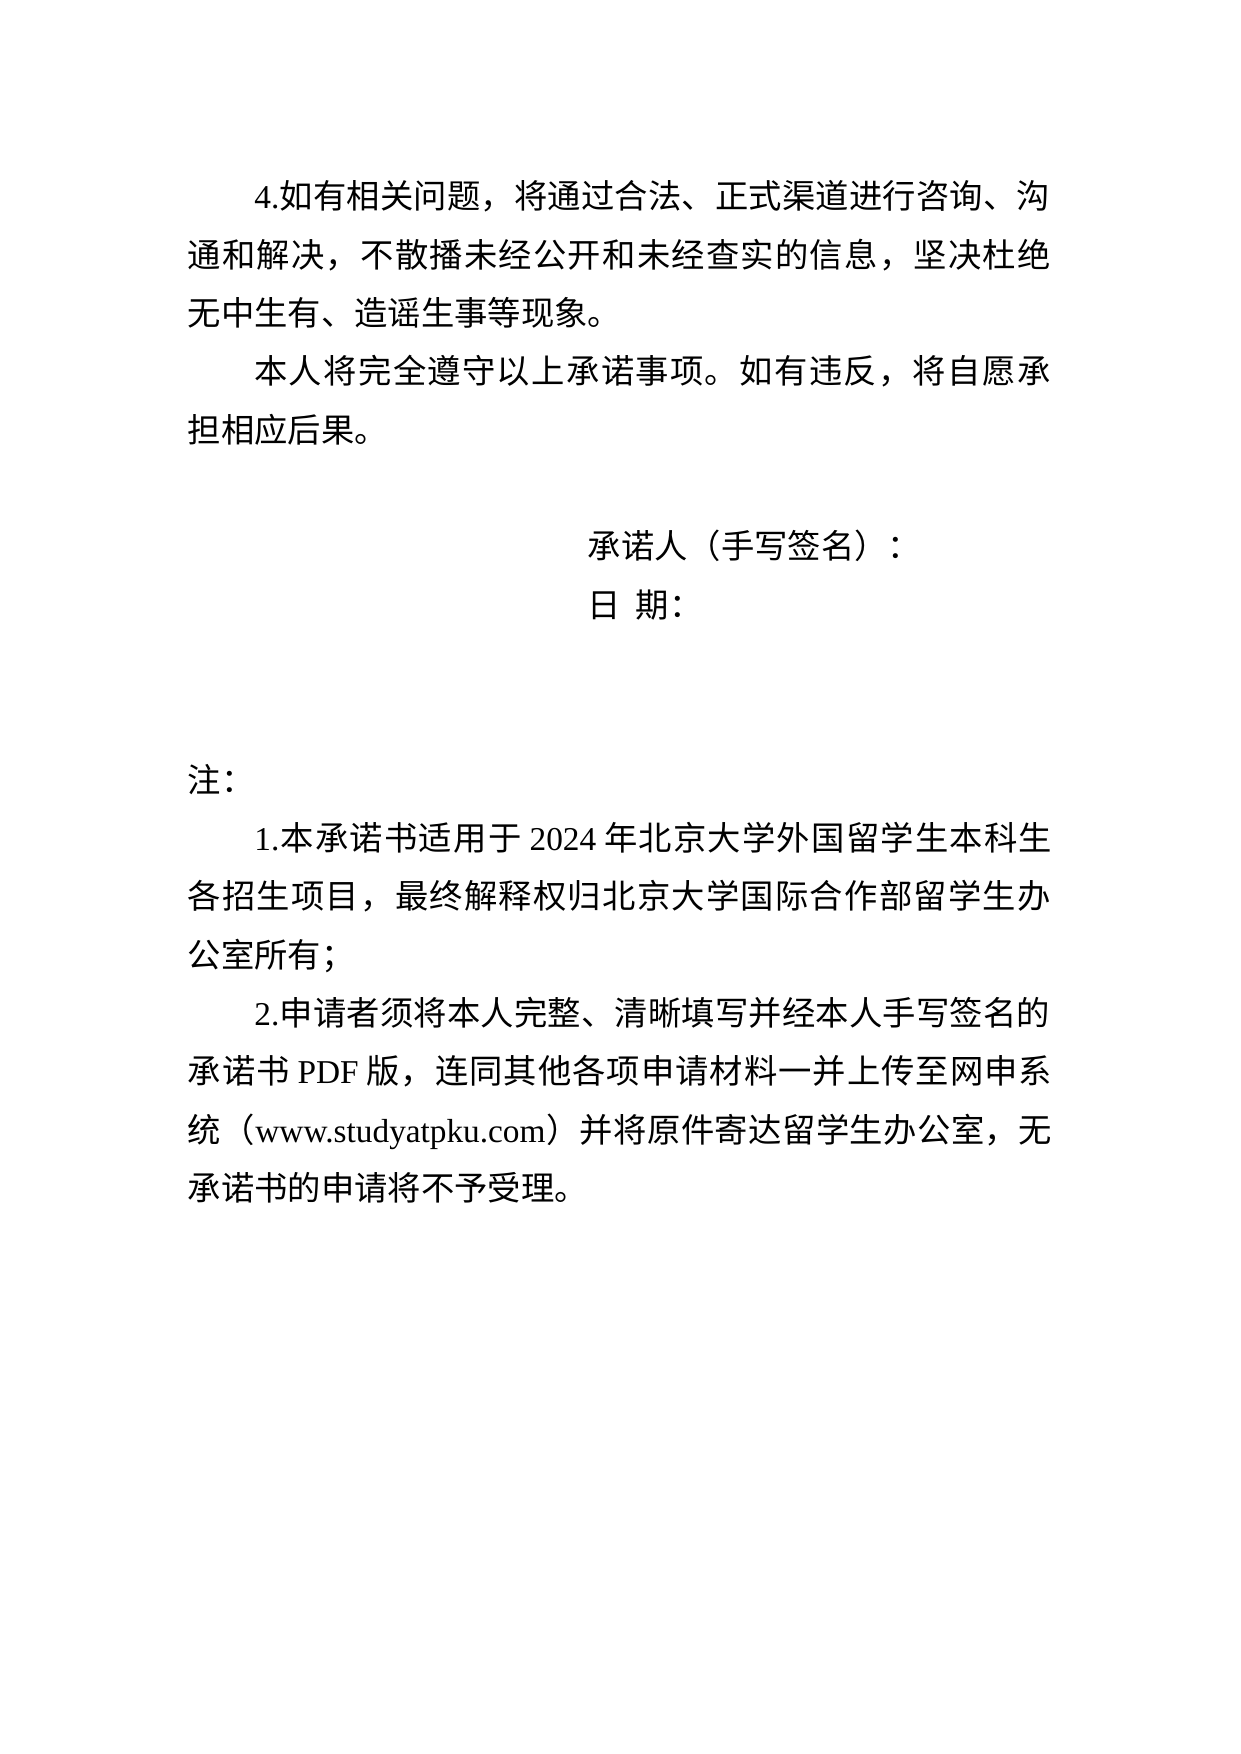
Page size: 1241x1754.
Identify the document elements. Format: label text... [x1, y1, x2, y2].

text 承诺人（手写签名）： [187, 512, 961, 570]
text 日 期： [187, 570, 961, 629]
text 1.本承诺书适用于2024年北京大学外国留学生本科生各招生项目，最终解释权归北京大学国际合作部留学生办公室所有； [187, 804, 1053, 979]
text 本人将完全遵守以上承诺事项。如有违反，将自愿承担相应后果。 [187, 337, 1053, 454]
text 4.如有相关问题，将通过合法、正式渠道进行咨询、沟通和解决，不散播未经公开和未经查实的信息，坚决杜绝无中生有、造谣生事等现象。 [187, 162, 1053, 337]
text 注： [187, 745, 1053, 804]
text 2.申请者须将本人完整、清晰填写并经本人手写签名的承诺书PDF版，连同其他各项申请材料一并上传至网申系统（www.studyatpku.com）并将原件寄达留学生办公室，无承诺书的申请将不予受理。 [187, 979, 1053, 1212]
